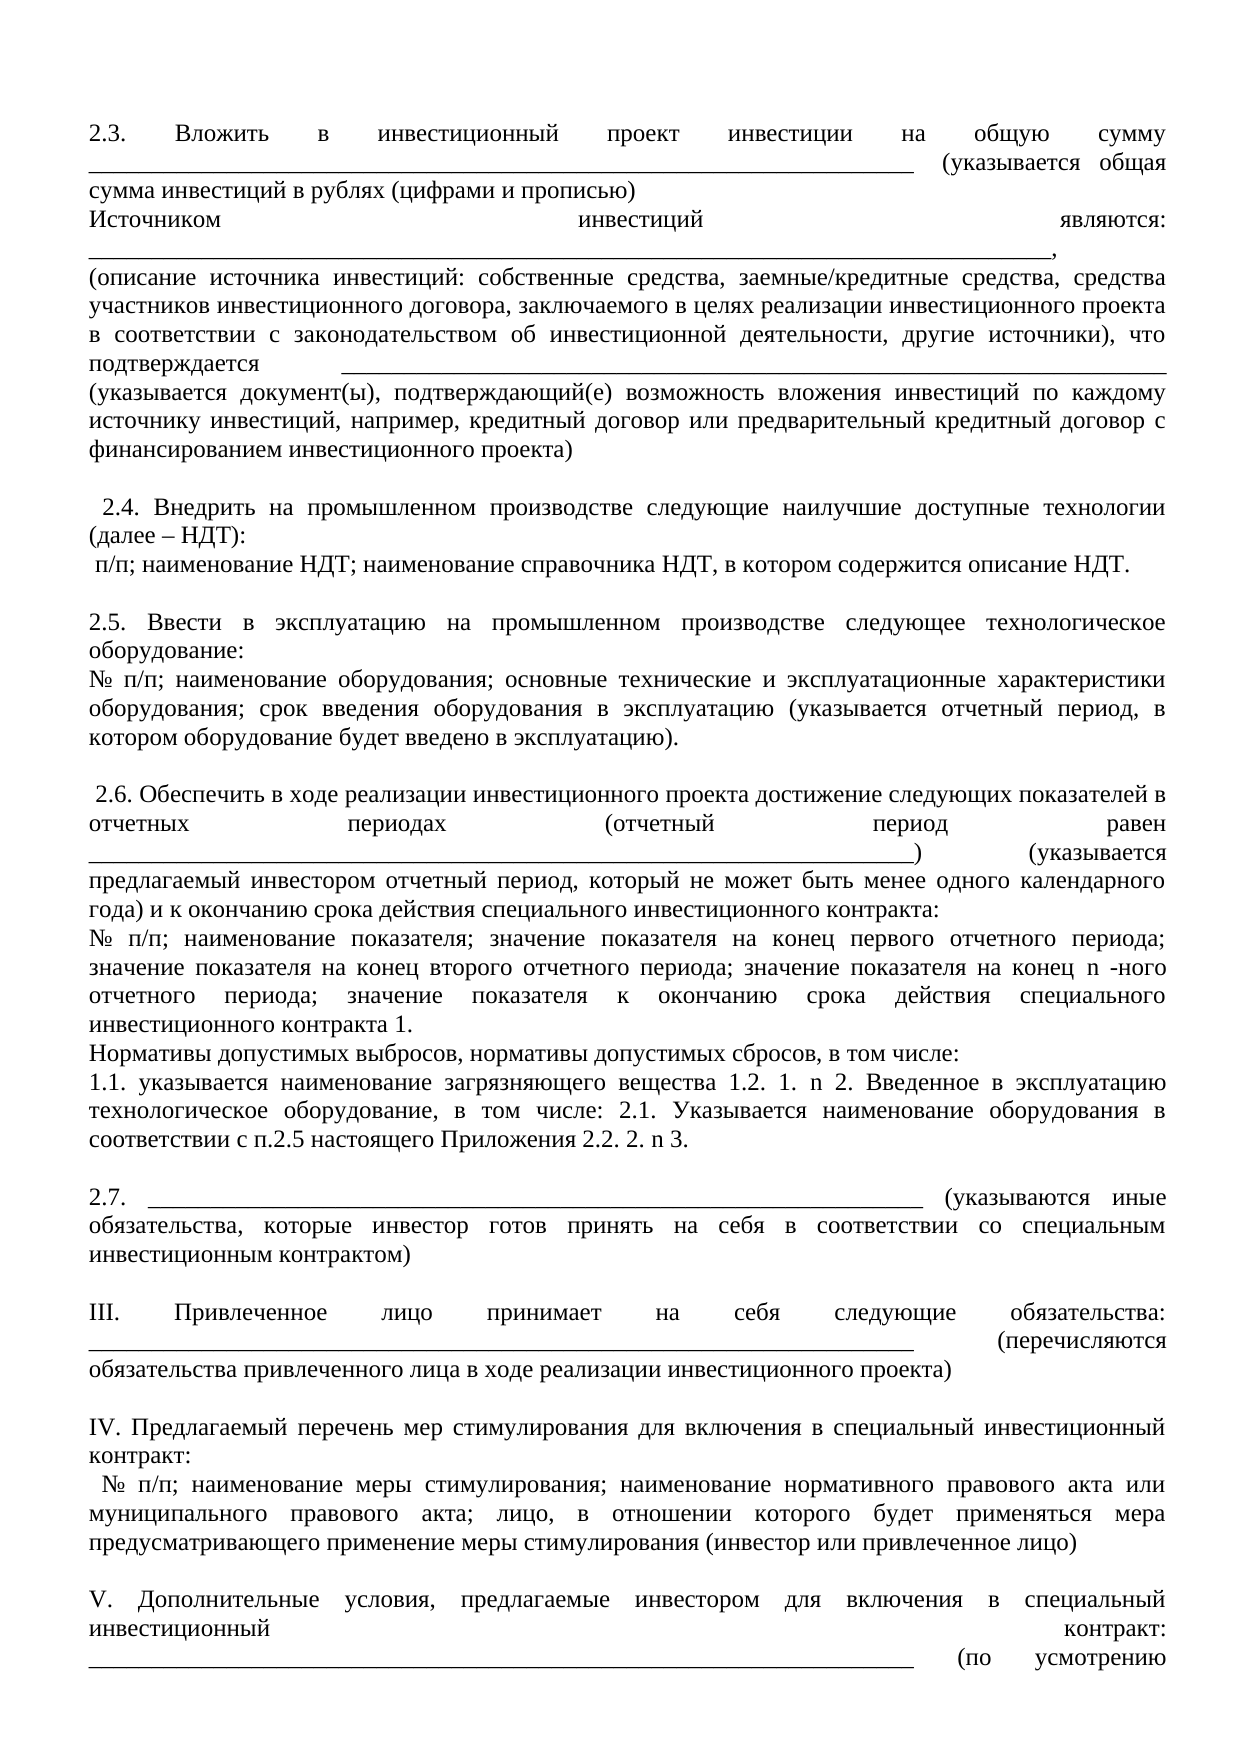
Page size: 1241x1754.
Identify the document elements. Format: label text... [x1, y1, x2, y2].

text III. Привлеченное лицо принимает на себя следующие обязательства: __________________________________________________________________ (перечисляются обязательства привлеченного лица в ходе реализации инвестиционного проекта) [89, 1297, 1167, 1383]
text 1.1. указывается наименование загрязняющего вещества 1.2. 1. n 2. Введенное в эксплуатацию технологическое оборудование, в том числе: 2.1. Указывается наименование оборудования в соответствии с п.2.5 настоящего Приложения 2.2. 2. n 3. [89, 1067, 1167, 1153]
text 2.7. ______________________________________________________________ (указываются иные обязательства, которые инвестор готов принять на себя в соответствии со специальным инвестиционным контрактом) [89, 1182, 1167, 1268]
text № п/п; наименование оборудования; основные технические и эксплуатационные характеристики оборудования; срок введения оборудования в эксплуатацию (указывается отчетный период, в котором оборудование будет введено в эксплуатацию). [89, 664, 1167, 751]
text 2.4. Внедрить на промышленном производстве следующие наилучшие доступные технологии (далее – НДТ): [89, 492, 1167, 549]
text Нормативы допустимых выбросов, нормативы допустимых сбросов, в том числе: [89, 1038, 1167, 1067]
text п/п; наименование НДТ; наименование справочника НДТ, в котором содержится описание НДТ. [89, 549, 1167, 578]
text № п/п; наименование меры стимулирования; наименование нормативного правового акта или муниципального правового акта; лицо, в отношении которого будет применяться мера предусматривающего применение меры стимулирования (инвестор или привлеченное лицо) [89, 1469, 1167, 1556]
text IV. Предлагаемый перечень мер стимулирования для включения в специальный инвестиционный контракт: [89, 1412, 1167, 1469]
text № п/п; наименование показателя; значение показателя на конец первого отчетного периода; значение показателя на конец второго отчетного периода; значение показателя на конец n -ного отчетного периода; значение показателя к окончанию срока действия специального инвестиционного контракта 1. [89, 923, 1167, 1038]
text 2.3. Вложить в инвестиционный проект инвестиции на общую сумму __________________________________________________________________ (указывается общая сумма инвестиций в рублях (цифрами и прописью) [89, 118, 1167, 204]
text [89, 1584, 1167, 1671]
text Источником инвестиций являются: _____________________________________________________________________________, (описание источника инвестиций: собственные средства, заемные/кредитные средства, средства участников инвестиционного договора, заключаемого в целях реализации инвестиционного проекта в соответствии с законодательством об инвестиционной деятельности, другие источники), что подтверждается __________________________________________________________________ (указывается документ(ы), подтверждающий(е) возможность вложения инвестиций по каждому источнику инвестиций, например, кредитный договор или предварительный кредитный договор с финансированием инвестиционного проекта) [89, 204, 1167, 463]
text 2.5. Ввести в эксплуатацию на промышленном производстве следующее технологическое оборудование: [89, 607, 1167, 664]
text 2.6. Обеспечить в ходе реализации инвестиционного проекта достижение следующих показателей в отчетных периодах (отчетный период равен __________________________________________________________________) (указывается предлагаемый инвестором отчетный период, который не может быть менее одного календарного года) и к окончанию срока действия специального инвестиционного контракта: [89, 779, 1167, 923]
